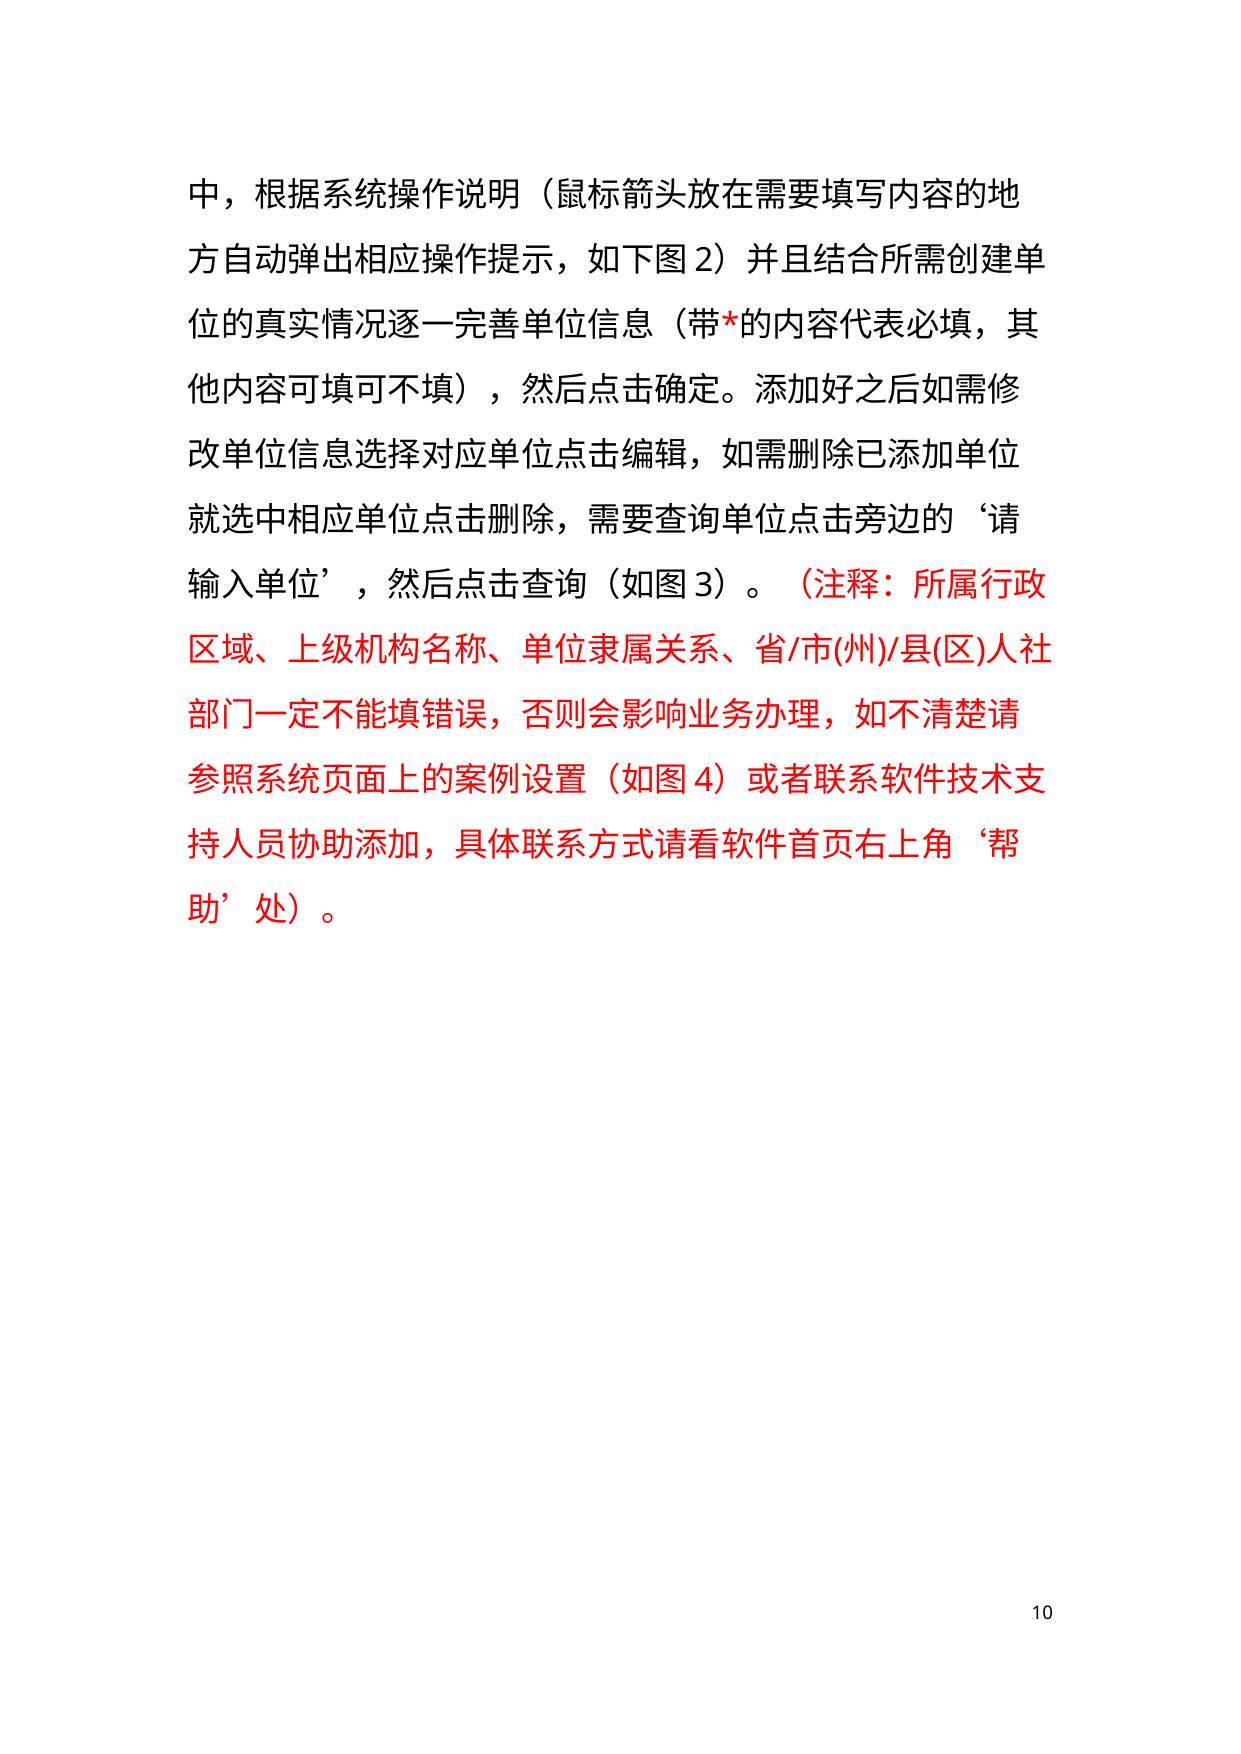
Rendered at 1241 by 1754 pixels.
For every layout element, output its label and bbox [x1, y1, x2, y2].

text [187, 160, 1053, 940]
